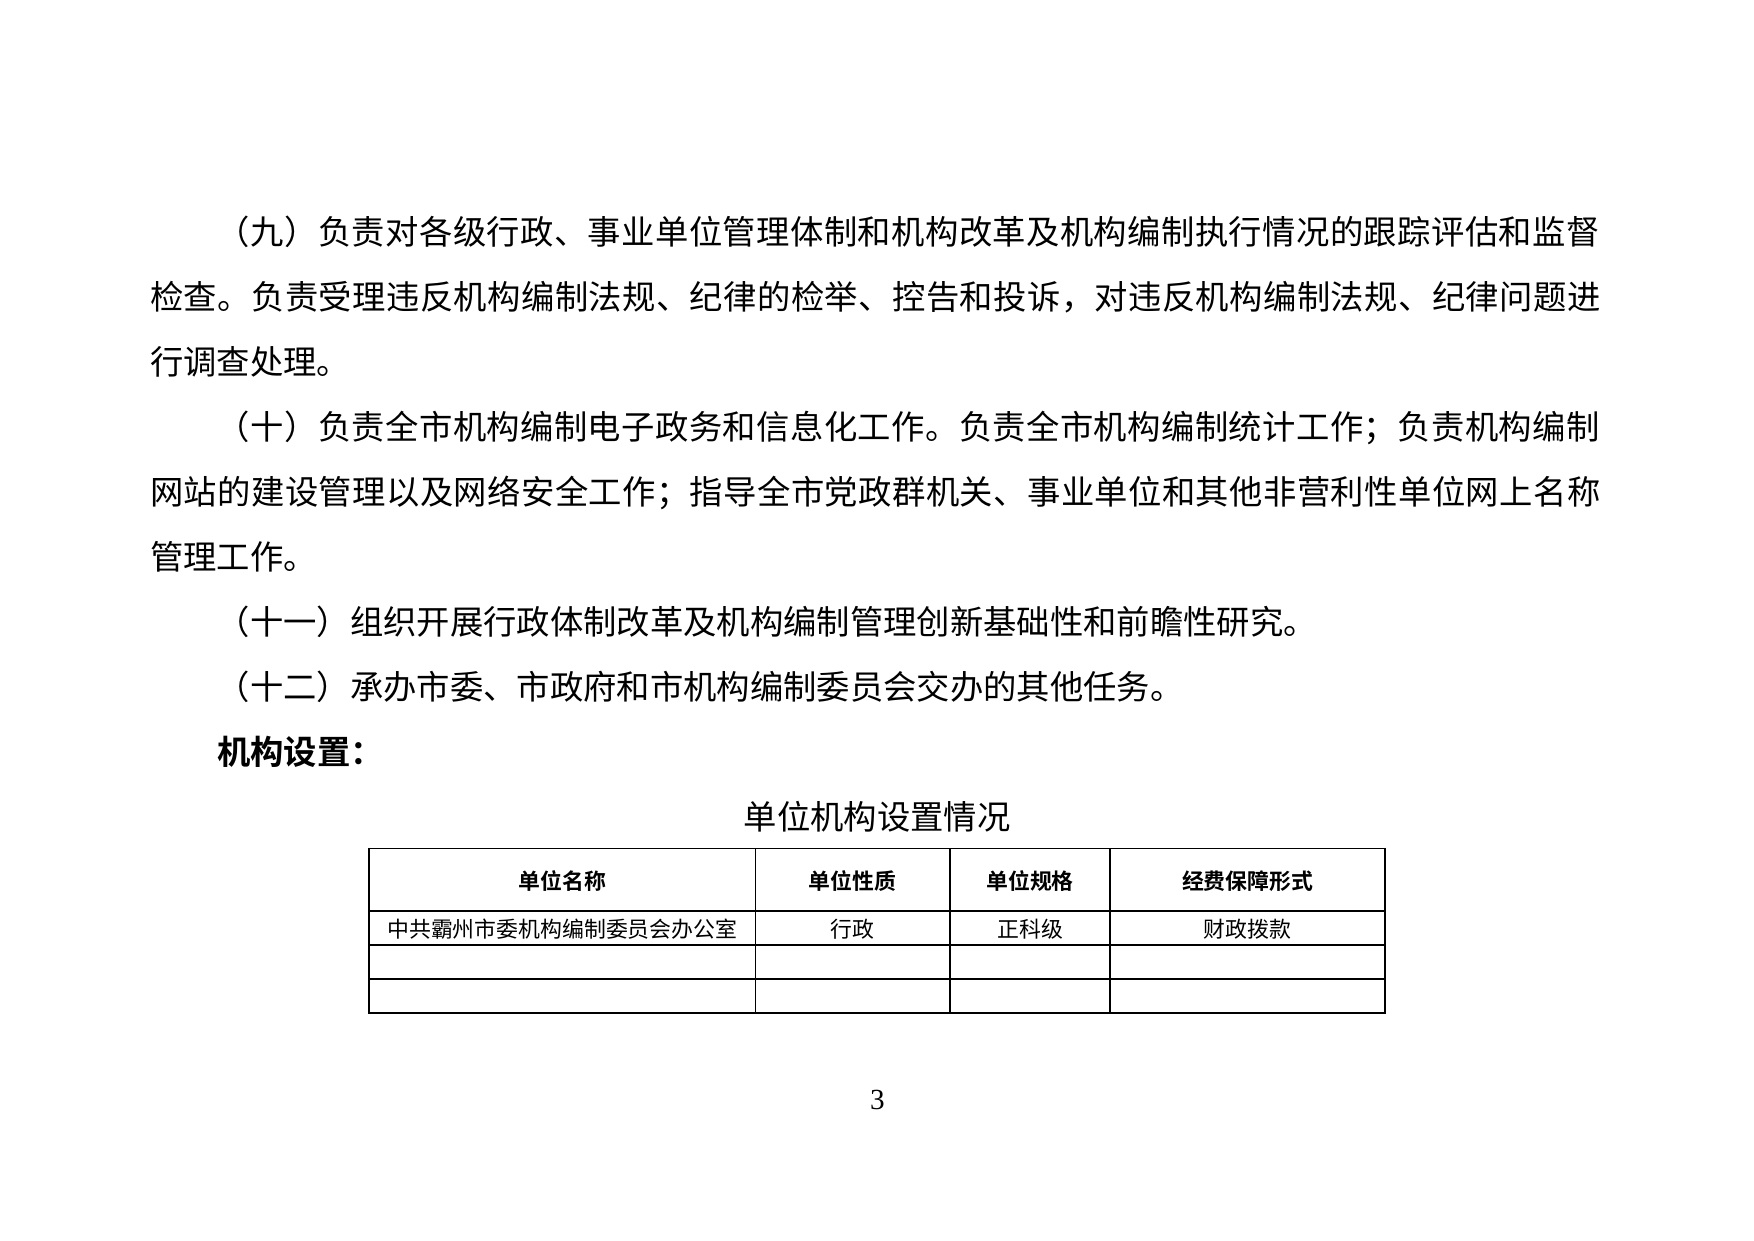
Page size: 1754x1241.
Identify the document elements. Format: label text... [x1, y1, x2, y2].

table_header 单位名称 [370, 849, 755, 910]
table_header 单位规格 [951, 849, 1109, 910]
table_header 单位性质 [756, 849, 949, 910]
text 机构设置： [150, 718, 1604, 783]
table_cell 行政 [756, 912, 949, 944]
text （九）负责对各级行政、事业单位管理体制和机构改革及机构编制执行情况的跟踪评估和监督检查。负责受理违反机构编制法规、纪律的检举、控告和投诉，对违反机构编制法规、纪律问题进行调查处理。 [150, 198, 1604, 393]
table_cell [756, 946, 949, 978]
text （十一）组织开展行政体制改革及机构编制管理创新基础性和前瞻性研究。 [150, 588, 1604, 653]
table_cell [951, 946, 1109, 978]
table_cell [1111, 980, 1384, 1012]
table_header 经费保障形式 [1111, 849, 1384, 910]
table_cell [1111, 946, 1384, 978]
text （十二）承办市委、市政府和市机构编制委员会交办的其他任务。 [150, 653, 1604, 718]
table_cell [951, 980, 1109, 1012]
table_cell 财政拨款 [1111, 912, 1384, 944]
table_cell [370, 946, 755, 978]
text （十）负责全市机构编制电子政务和信息化工作。负责全市机构编制统计工作；负责机构编制网站的建设管理以及网络安全工作；指导全市党政群机关、事业单位和其他非营利性单位网上名称管理工作。 [150, 393, 1604, 588]
table_cell 正科级 [951, 912, 1109, 944]
table_cell [370, 980, 755, 1012]
table_cell [756, 980, 949, 1012]
text 单位机构设置情况 [150, 783, 1604, 848]
table_cell 中共霸州市委机构编制委员会办公室 [370, 912, 755, 944]
